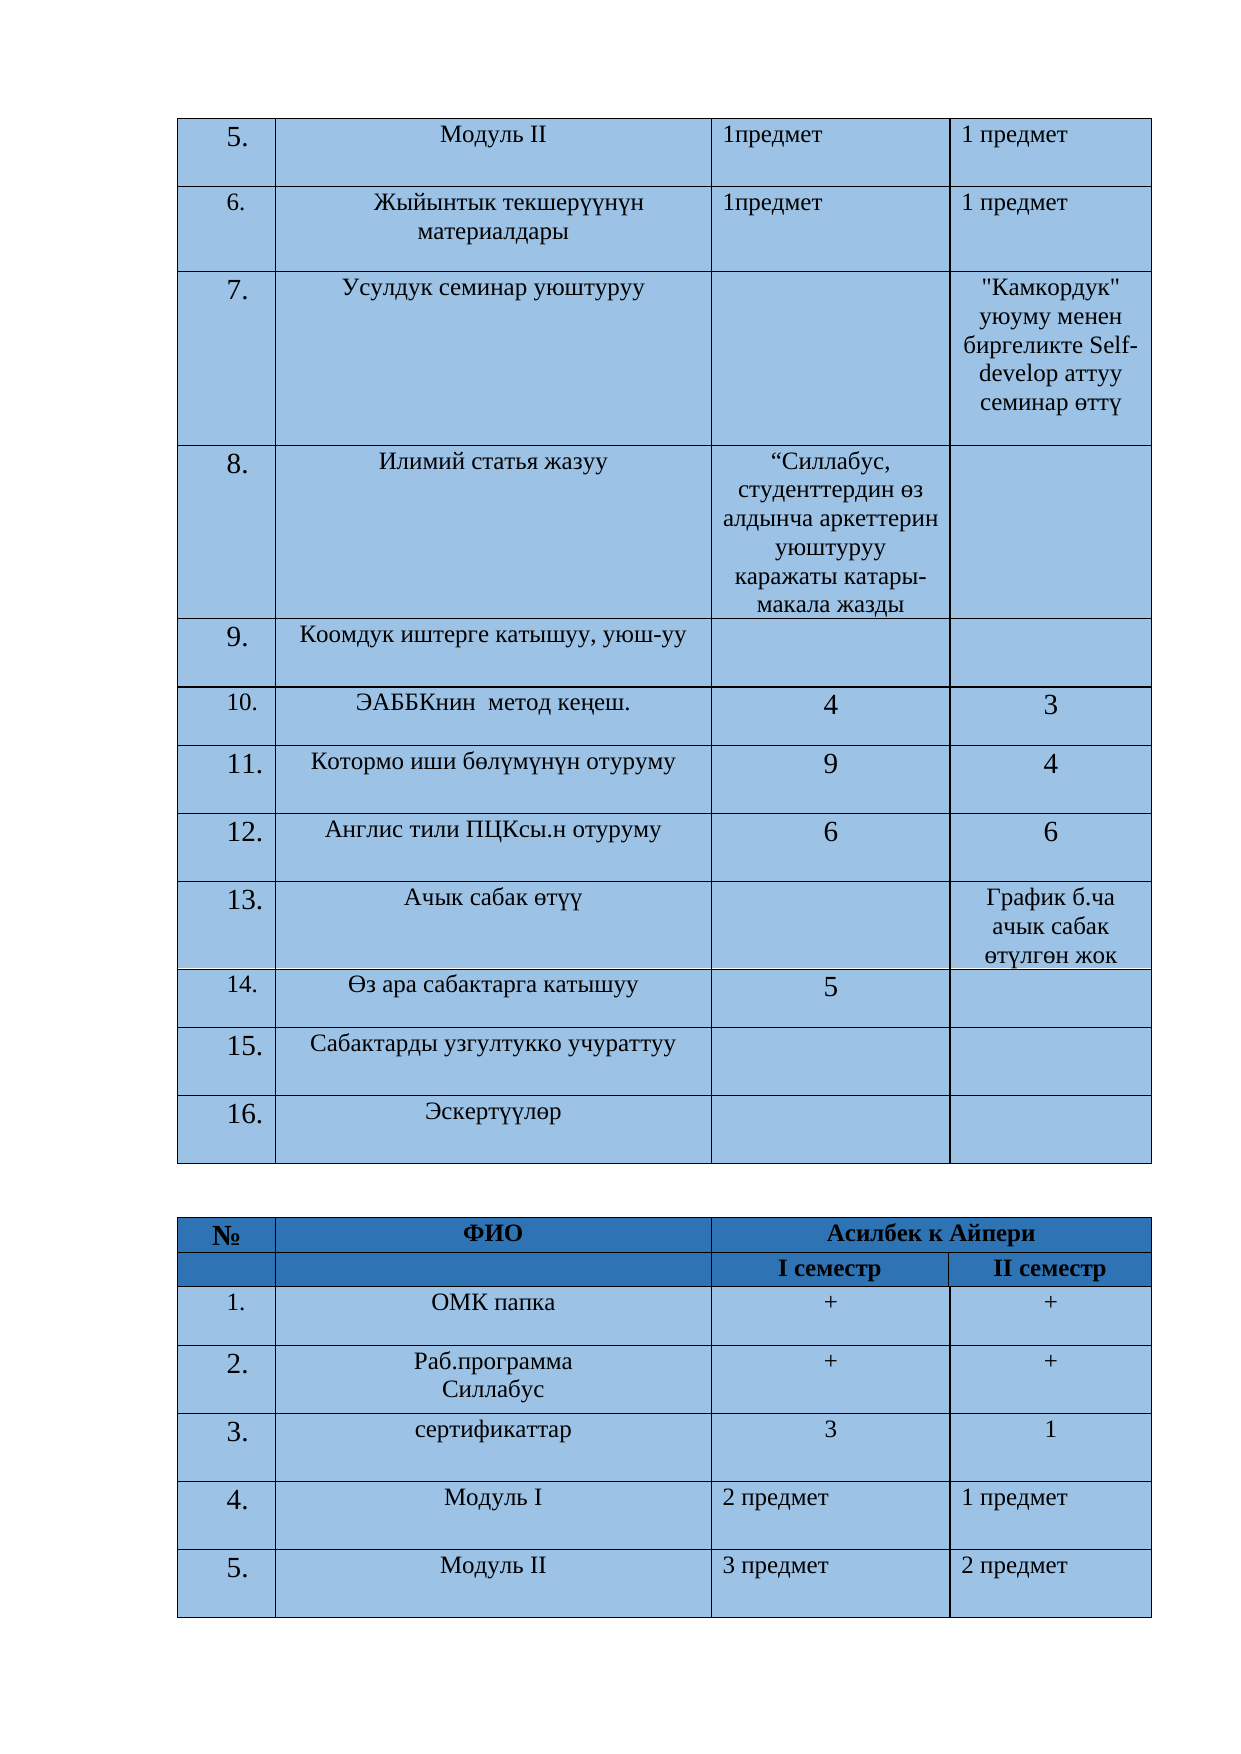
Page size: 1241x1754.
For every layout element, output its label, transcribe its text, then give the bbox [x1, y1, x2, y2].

table_cell Ачык сабак өтүү [276, 882, 711, 968]
table_cell 1 предмет [951, 187, 1151, 271]
table_cell 3 предмет [712, 1550, 949, 1617]
table_cell “Силлабус, студенттердин өз алдынча аркеттерин уюштуруу каражаты катары-макала жазды [712, 446, 949, 618]
table_cell 3 [712, 1414, 949, 1481]
table_cell [178, 272, 275, 445]
table_cell "Камкордук" уюуму менен биргеликте Self-develop аттуу семинар өттү [951, 272, 1151, 445]
table_cell [178, 1550, 275, 1617]
table_cell [178, 187, 275, 271]
table_cell Англис тили ПЦКсы.н отуруму [276, 814, 711, 881]
table_cell 1 предмет [951, 1482, 1151, 1549]
table_cell [178, 746, 275, 813]
table_cell 1 предмет [951, 119, 1151, 186]
table_cell 1предмет [712, 187, 949, 271]
table_cell Усулдук семинар уюштуруу [276, 272, 711, 445]
table_cell Өз ара сабактарга катышуу [276, 970, 711, 1027]
table_cell ЭАББКнин метод кеңеш. [276, 688, 711, 745]
table_cell [178, 1482, 275, 1549]
table_cell 4 [951, 746, 1151, 813]
table_header № [178, 1218, 275, 1252]
table_cell [712, 882, 949, 968]
table_cell [178, 119, 275, 186]
table_cell [178, 619, 275, 686]
table_cell 9 [712, 746, 949, 813]
table_cell 2 предмет [951, 1550, 1151, 1617]
table_cell Сабактарды узгултукко учураттуу [276, 1028, 711, 1095]
table_cell [951, 1028, 1151, 1095]
table_cell [178, 814, 275, 881]
table_cell [951, 446, 1151, 618]
table_cell 1 [951, 1414, 1151, 1481]
table_header ФИО [276, 1218, 711, 1252]
table_cell График б.ча ачык сабак өтүлгөн жок [951, 882, 1151, 968]
table_cell 4 [712, 688, 949, 745]
table_cell Эскертүүлөр [276, 1096, 711, 1163]
table_header Асилбек к Айпери [712, 1218, 1151, 1252]
table_cell I семестр [712, 1253, 948, 1286]
table_cell сертификаттар [276, 1414, 711, 1481]
table_cell [951, 970, 1151, 1027]
table_cell Жыйынтык текшерүүнүн материалдары [276, 187, 711, 271]
table_cell [712, 1028, 949, 1095]
table_cell 5 [712, 970, 949, 1027]
table_cell [712, 1096, 949, 1163]
table_cell [178, 1028, 275, 1095]
table_cell 2 предмет [712, 1482, 949, 1549]
table_cell 6 [712, 814, 949, 881]
table_cell 1предмет [712, 119, 949, 186]
table_cell [178, 1414, 275, 1481]
table_cell Илимий статья жазуу [276, 446, 711, 618]
table_cell [712, 272, 949, 445]
table_cell [276, 1253, 711, 1286]
table_cell [178, 446, 275, 618]
table_cell Котормо иши бөлүмүнүн отуруму [276, 746, 711, 813]
table_cell II семестр [949, 1253, 1151, 1286]
table_cell [178, 1253, 275, 1286]
table_cell Модуль II [276, 119, 711, 186]
table_cell [951, 1096, 1151, 1163]
table_cell [178, 882, 275, 968]
table_cell + [712, 1346, 949, 1413]
table_cell ОМК папка [276, 1287, 711, 1345]
table_cell 6 [951, 814, 1151, 881]
table_cell [178, 688, 275, 745]
table_cell 3 [951, 688, 1151, 745]
table_cell [712, 619, 949, 686]
table_cell [951, 619, 1151, 686]
table_cell [178, 1346, 275, 1413]
table_cell + [712, 1287, 949, 1345]
table_cell [178, 1287, 275, 1345]
table_cell + [951, 1346, 1151, 1413]
table_cell [178, 970, 275, 1027]
table_cell Модуль II [276, 1550, 711, 1617]
table_cell Модуль I [276, 1482, 711, 1549]
table_cell Коомдук иштерге катышуу, уюш-уу [276, 619, 711, 686]
table_cell Раб.программа Силлабус [276, 1346, 711, 1413]
table_cell + [951, 1287, 1151, 1345]
table_cell [178, 1096, 275, 1163]
